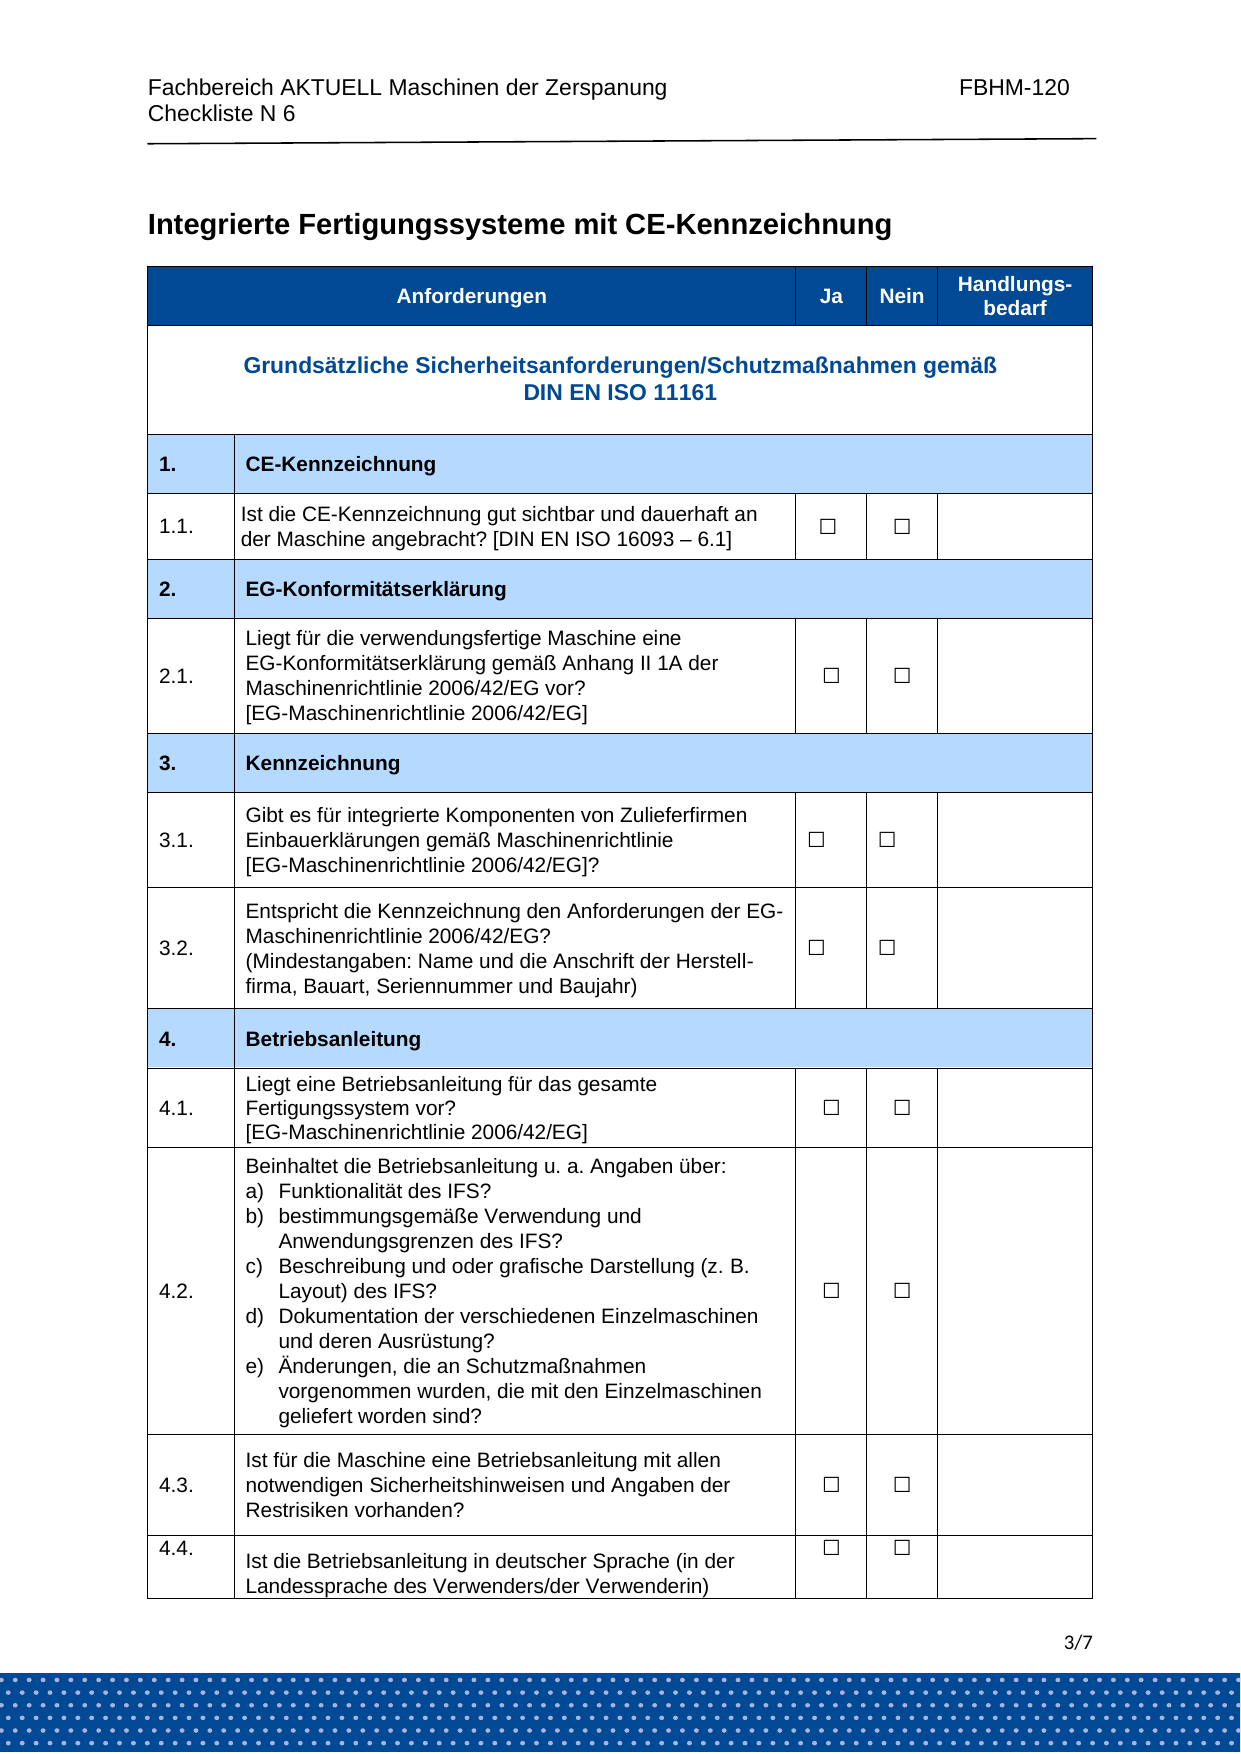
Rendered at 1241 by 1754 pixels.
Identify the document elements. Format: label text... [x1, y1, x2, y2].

table_cell [148, 1148, 234, 1434]
table_cell [938, 619, 1092, 733]
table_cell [235, 1536, 795, 1598]
table_cell [148, 793, 234, 887]
table_cell [938, 1435, 1092, 1535]
text Integrierte Fertigungssysteme mit CE-Kennzeichnung [148, 207, 1092, 240]
table_cell Gibt es für integrierte Komponenten von Zulieferfirmen Einbauerklärungen gemäß Maschinenrichtlinie [EG-Maschinenrichtlinie 2006/42/EG]? [235, 793, 795, 887]
table_cell [148, 560, 234, 618]
table_header Handlungs-bedarf [938, 267, 1092, 325]
table_cell [938, 1148, 1092, 1434]
table_cell Grundsätzliche Sicherheitsanforderungen/Schutzmaßnahmen gemäß DIN EN ISO 11161 [148, 326, 1092, 434]
table_cell Kennzeichnung [235, 734, 1092, 792]
table_cell Liegt für die verwendungsfertige Maschine eine EG-Konformitätserklärung gemäß Anhang II 1A der Maschinenrichtlinie 2006/42/EG vor? [EG-Maschinenrichtlinie 2006/42/EG] [235, 619, 795, 733]
table_cell [148, 1435, 234, 1535]
table_cell Betriebsanleitung [235, 1009, 1092, 1067]
table_cell EG-Konformitätserklärung [235, 560, 1092, 618]
table_cell Ist für die Maschine eine Betriebsanleitung mit allen notwendigen Sicherheitshinweisen und Angaben der Restrisiken vorhanden? [235, 1435, 795, 1535]
table_cell Ist die CE-Kennzeichnung gut sichtbar und dauerhaft an der Maschine angebracht? [DIN EN ISO 16093 – 6.1] [235, 494, 795, 559]
table_cell [148, 888, 234, 1008]
table_cell [938, 1069, 1092, 1147]
table_cell Liegt eine Betriebsanleitung für das gesamte Fertigungssystem vor? [EG-Maschinenrichtlinie 2006/42/EG] [235, 1069, 795, 1147]
table_header Anforderungen [148, 267, 795, 325]
table_cell [148, 435, 234, 493]
table_header Ja [796, 267, 866, 325]
table_cell Entspricht die Kennzeichnung den Anforderungen der EG-Maschinenrichtlinie 2006/42/EG? (Mindestangaben: Name und die Anschrift der Herstellfirma, Bauart, Seriennummer und Baujahr) [235, 888, 795, 1008]
table_cell [938, 888, 1092, 1008]
table_cell Beinhaltet die Betriebsanleitung u. a. Angaben über: a) Funktionalität des IFS? b) bestimmungsgemäße Verwendung und Anwendungsgrenzen des IFS? c) Beschreibung und oder grafische Darstellung (z. B. Layout) des IFS? d) Dokumentation der verschiedenen Einzelmaschinen und deren Ausrüstung? e) Änderungen, die an Schutzmaßnahmen vorgenommen wurden, die mit den Einzelmaschinen geliefert worden sind? [235, 1148, 795, 1434]
table_cell [148, 1069, 234, 1147]
table_cell [938, 793, 1092, 887]
table_cell [148, 1536, 234, 1598]
table_cell [938, 1536, 1092, 1598]
table_cell [938, 494, 1092, 559]
table_cell [148, 734, 234, 792]
table_cell [148, 494, 234, 559]
table_cell [148, 1009, 234, 1067]
table_cell [148, 619, 234, 733]
table_header Nein [867, 267, 937, 325]
table_cell CE-Kennzeichnung [235, 435, 1092, 493]
